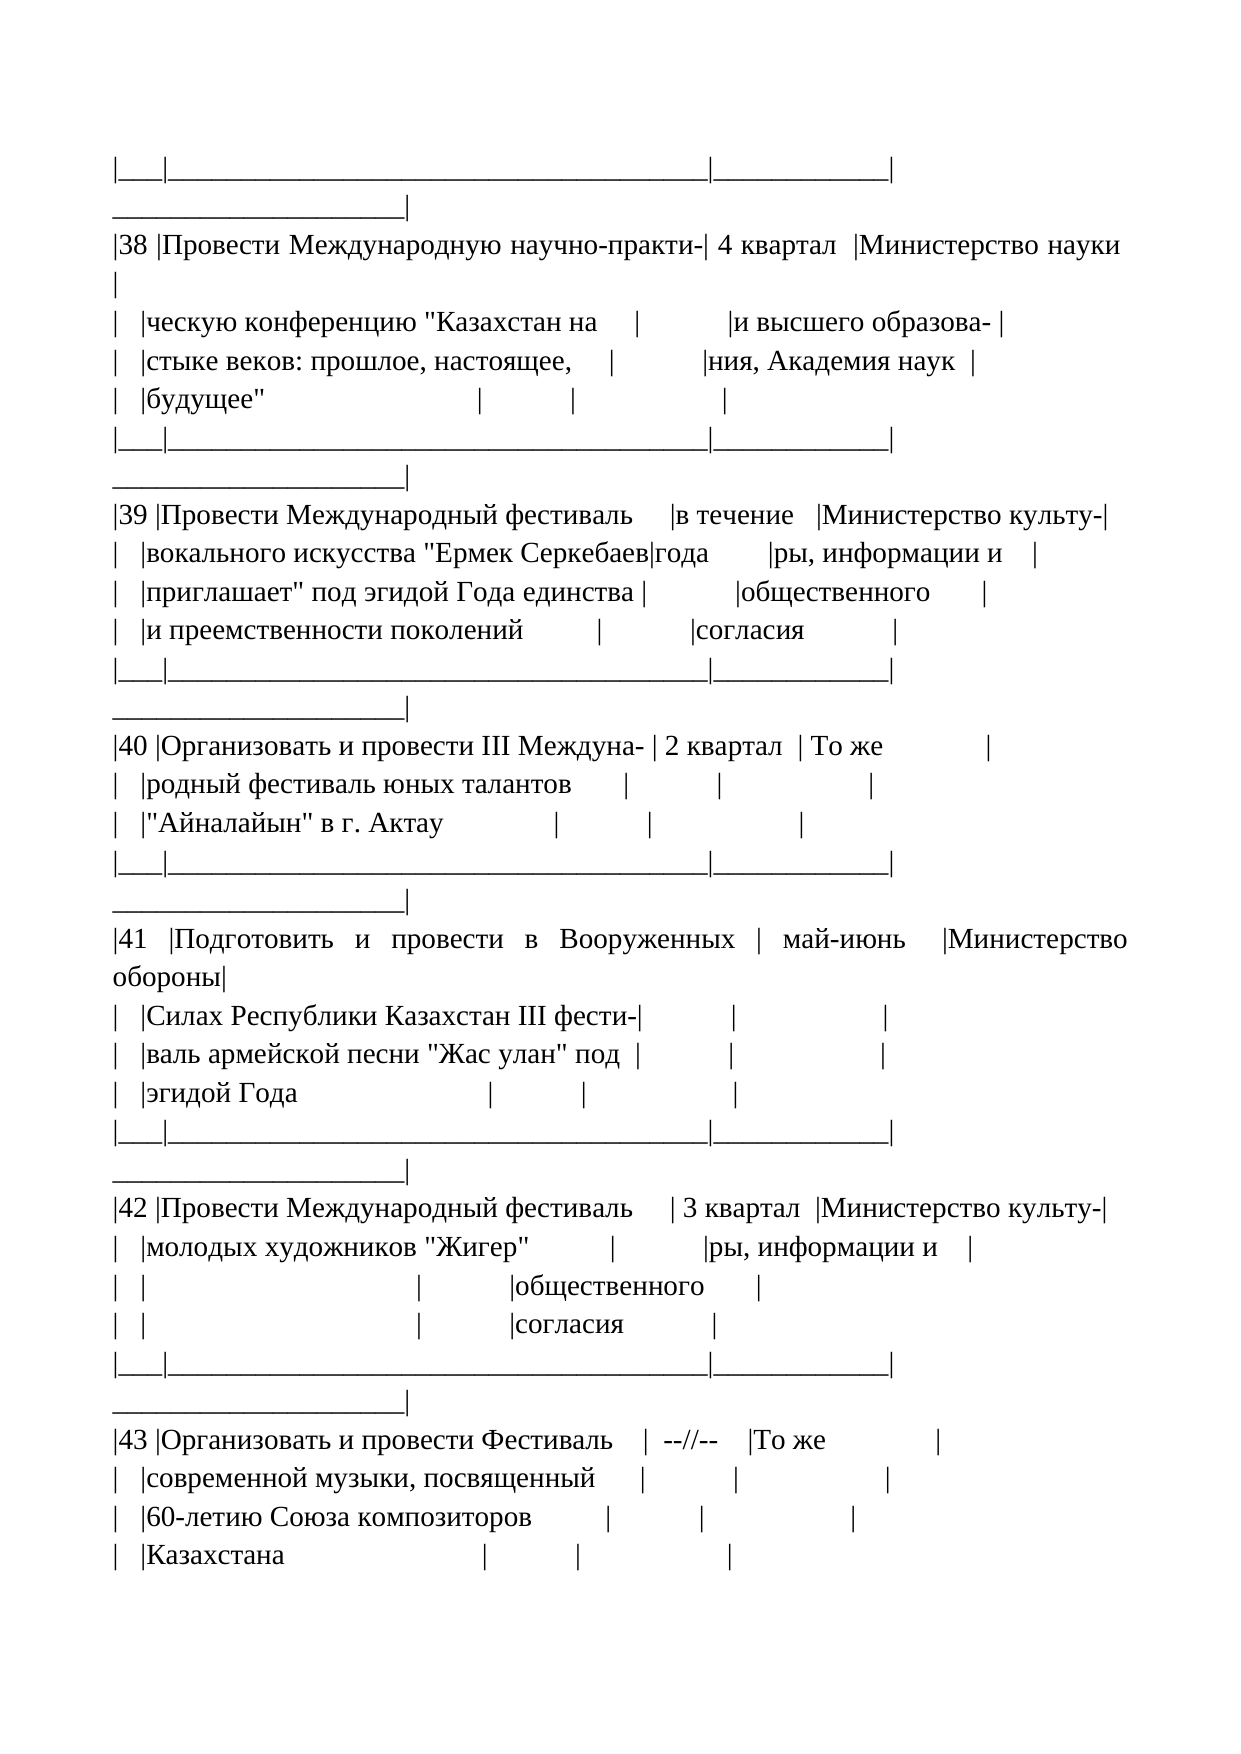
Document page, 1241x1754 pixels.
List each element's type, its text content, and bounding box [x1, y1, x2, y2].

text | | | |согласия | [112, 1306, 1128, 1340]
text |___|_____________________________________|____________|____________________| [112, 844, 1128, 916]
text | |стыке веков: прошлое, настоящее, | |ния, Академия наук | [112, 343, 1128, 376]
text |41 |Подготовить и провести в Вооруженных | май-июнь |Министерство обороны| [112, 921, 1128, 993]
text | |валь армейской песни "Жас улан" под | | | [112, 1036, 1128, 1070]
text |___|_____________________________________|____________|____________________| [112, 150, 1128, 222]
text |39 |Провести Международный фестиваль |в течение |Министерство культу-| [112, 497, 1128, 530]
text | | | |общественного | [112, 1268, 1128, 1301]
text | |вокального искусства "Ермек Серкебаев|года |ры, информации и | [112, 535, 1128, 569]
text |38 |Провести Международную научно-практи-| 4 квартал |Министерство науки | [112, 227, 1128, 299]
text |___|_____________________________________|____________|____________________| [112, 420, 1128, 492]
text | |и преемственности поколений | |согласия | [112, 612, 1128, 646]
text | |современной музыки, посвященный | | | [112, 1460, 1128, 1494]
text |___|_____________________________________|____________|____________________| [112, 651, 1128, 723]
text | |приглашает" под эгидой Года единства | |общественного | [112, 574, 1128, 607]
text | |ческую конференцию "Казахстан на | |и высшего образова- | [112, 304, 1128, 338]
text | |"Айналайын" в г. Актау | | | [112, 805, 1128, 839]
text |___|_____________________________________|____________|____________________| [112, 1113, 1128, 1186]
text |42 |Провести Международный фестиваль | 3 квартал |Министерство культу-| [112, 1191, 1128, 1224]
text | |молодых художников "Жигер" | |ры, информации и | [112, 1229, 1128, 1263]
text | |эгидой Года | | | [112, 1075, 1128, 1108]
text | |Казахстана | | | [112, 1537, 1128, 1571]
text |___|_____________________________________|____________|____________________| [112, 1345, 1128, 1417]
text | |60-летию Союза композиторов | | | [112, 1499, 1128, 1532]
text | |родный фестиваль юных талантов | | | [112, 767, 1128, 800]
text | |будущее" | | | [112, 381, 1128, 415]
text | |Силах Республики Казахстан ІІІ фести-| | | [112, 998, 1128, 1031]
text |40 |Организовать и провести ІІІ Междуна- | 2 квартал | То же | [112, 728, 1128, 762]
text |43 |Организовать и провести Фестиваль | --//-- |То же | [112, 1422, 1128, 1455]
